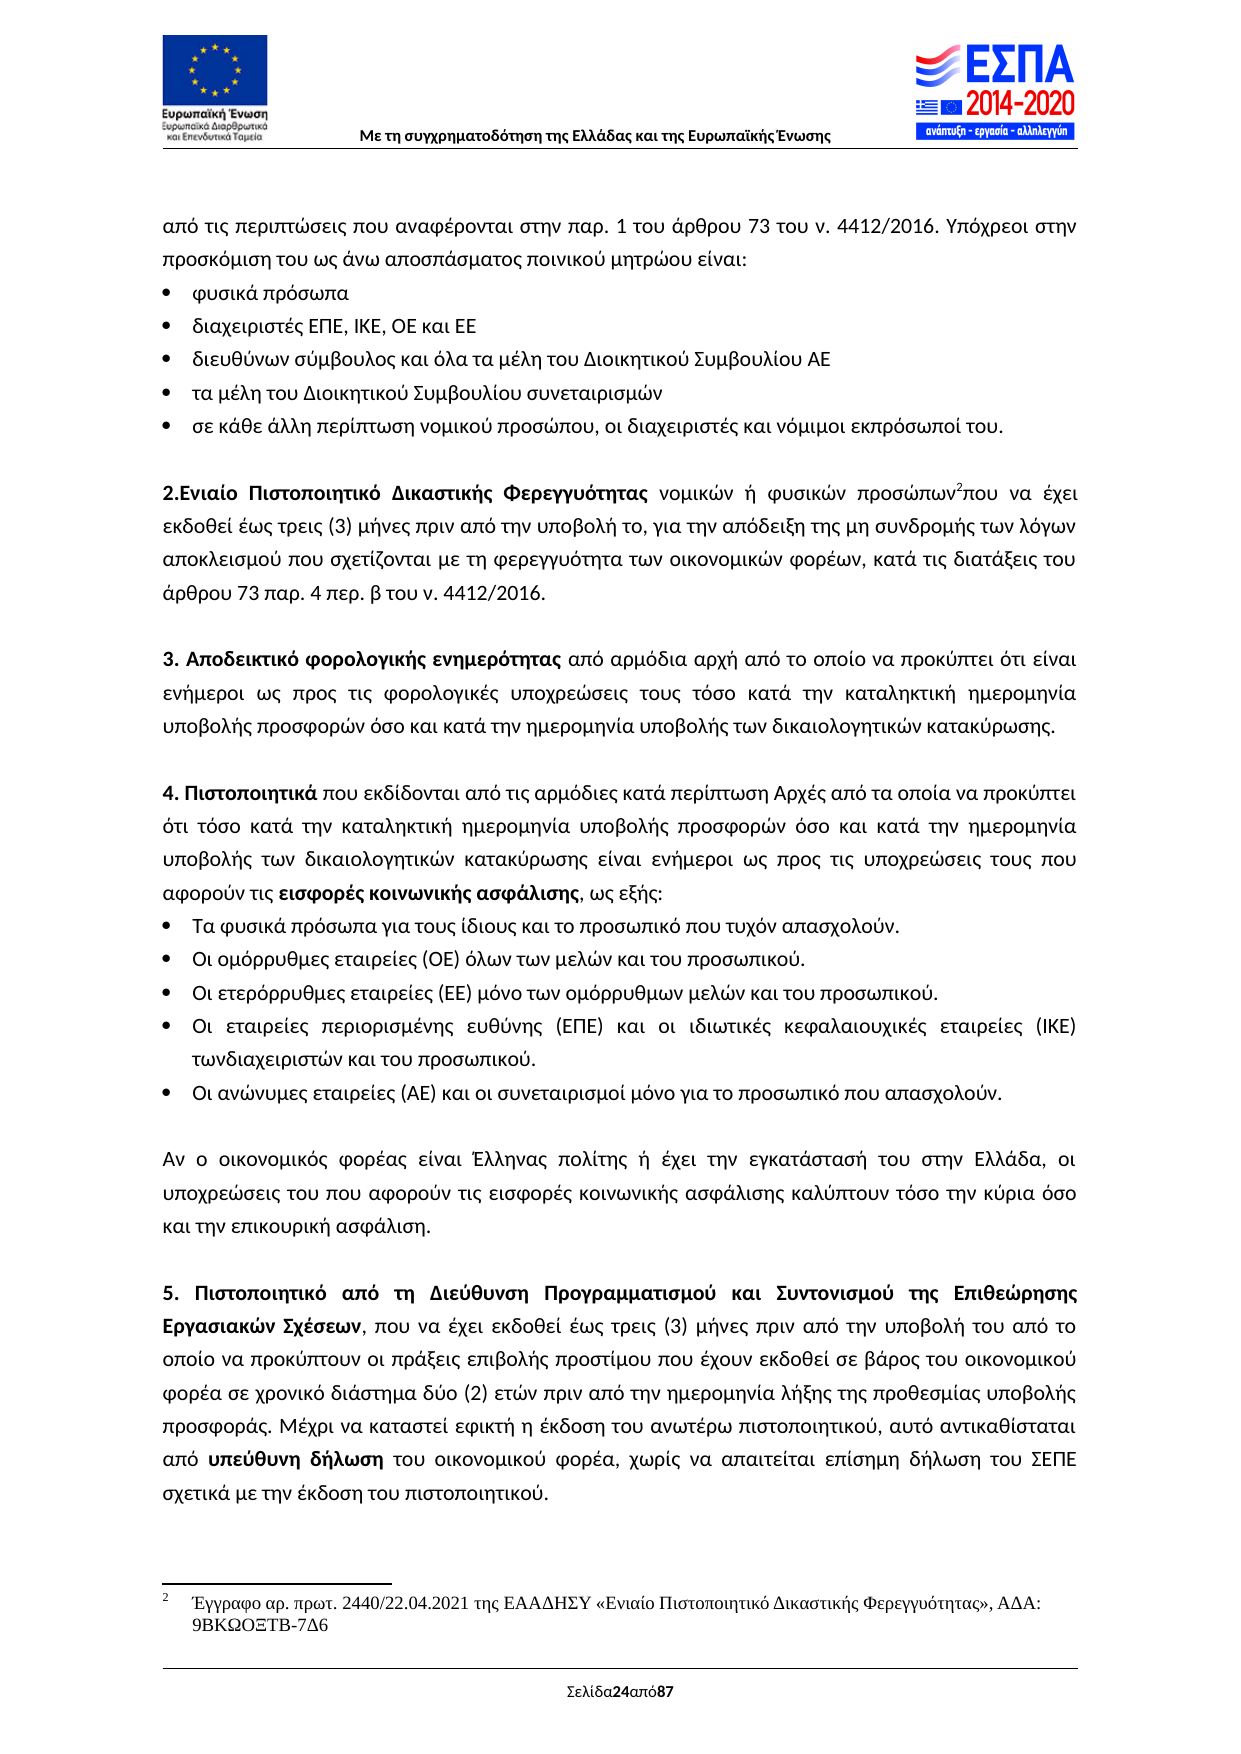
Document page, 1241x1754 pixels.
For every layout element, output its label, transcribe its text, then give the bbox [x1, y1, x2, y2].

picture [162, 35, 268, 142]
text 3. Αποδεικτικό φορολογικής ενημερότητας από αρμόδια αρχή από το οποίο να προκύπτει ότι είναι ενήμεροι ως προς τις φορολογικές υποχρεώσεις τους τόσο κατά την καταληκτική ημερομηνία υποβολής προσφορών όσο και κατά την ημερομηνία υποβολής των δικαιολογητικών κατακύρωσης. [162, 640, 1078, 740]
text Αν ο οικονομικός φορέας είναι Έλληνας πολίτης ή έχει την εγκατάστασή του στην Ελλάδα, οι υποχρεώσεις του που αφορούν τις εισφορές κοινωνικής ασφάλισης καλύπτουν τόσο την κύρια όσο και την επικουρική ασφάλιση. [162, 1140, 1078, 1240]
list τα μέλη του Διοικητικού Συμβουλίου συνεταιρισμών [162, 373, 1078, 407]
text 5. Πιστοποιητικό από τη Διεύθυνση Προγραμματισμού και Συντονισμού της Επιθεώρησης Εργασιακών Σχέσεων, που να έχει εκδοθεί έως τρεις (3) μήνες πριν από την υποβολή του από το οποίο να προκύπτουν οι πράξεις επιβολής προστίμου που έχουν εκδοθεί σε βάρος του οικονομικού φορέα σε χρονικό διάστημα δύο (2) ετών πριν από την ημερομηνία λήξης της προθεσμίας υποβολής προσφοράς. Μέχρι να καταστεί εφικτή η έκδοση του ανωτέρω πιστοποιητικού, αυτό αντικαθίσταται από υπεύθυνη δήλωση του οικονομικού φορέα, χωρίς να απαιτείται επίσημη δήλωση του ΣΕΠΕ σχετικά με την έκδοση του πιστοποιητικού. [162, 1273, 1078, 1507]
list Οι εταιρείες περιορισμένης ευθύνης (ΕΠΕ) και οι ιδιωτικές κεφαλαιουχικές εταιρείες (ΙΚΕ) τωνδιαχειριστών και του προσωπικού. [162, 1007, 1078, 1073]
list σε κάθε άλλη περίπτωση νομικού προσώπου, οι διαχειριστές και νόμιμοι εκπρόσωποί του. [162, 407, 1078, 440]
list Οι ανώνυμες εταιρείες (ΑΕ) και οι συνεταιρισμοί μόνο για το προσωπικό που απασχολούν. [162, 1073, 1078, 1107]
text 4. Πιστοποιητικά που εκδίδονται από τις αρμόδιες κατά περίπτωση Αρχές από τα οποία να προκύπτει ότι τόσο κατά την καταληκτική ημερομηνία υποβολής προσφορών όσο και κατά την ημερομηνία υποβολής των δικαιολογητικών κατακύρωσης είναι ενήμεροι ως προς τις υποχρεώσεις τους που αφορούν τις εισφορές κοινωνικής ασφάλισης, ως εξής: [162, 773, 1078, 907]
list Οι ομόρρυθμες εταιρείες (ΟΕ) όλων των μελών και του προσωπικού. [162, 940, 1078, 973]
list Οι ετερόρρυθμες εταιρείες (ΕΕ) μόνο των ομόρρυθμων μελών και του προσωπικού. [162, 973, 1078, 1007]
list φυσικά πρόσωπα [162, 273, 1078, 307]
list Τα φυσικά πρόσωπα για τους ίδιους και το προσωπικό που τυχόν απασχολούν. [162, 907, 1078, 940]
list διαχειριστές ΕΠΕ, ΙΚΕ, ΟΕ και ΕΕ [162, 307, 1078, 340]
picture [912, 42, 1078, 142]
list διευθύνων σύμβουλος και όλα τα μέλη του Διοικητικού Συμβουλίου ΑΕ [162, 340, 1078, 373]
text 2.Ενιαίο Πιστοποιητικό Δικαστικής Φερεγγυότητας νομικών ή φυσικών προσώπωνπου να έχει εκδοθεί έως τρεις (3) μήνες πριν από την υποβολή το, για την απόδειξη της μη συνδρομής των λόγων αποκλεισμού που σχετίζονται με τη φερεγγυότητα των οικονομικών φορέων, κατά τις διατάξεις του άρθρου 73 παρ. 4 περ. β του ν. 4412/2016. [162, 473, 1078, 607]
